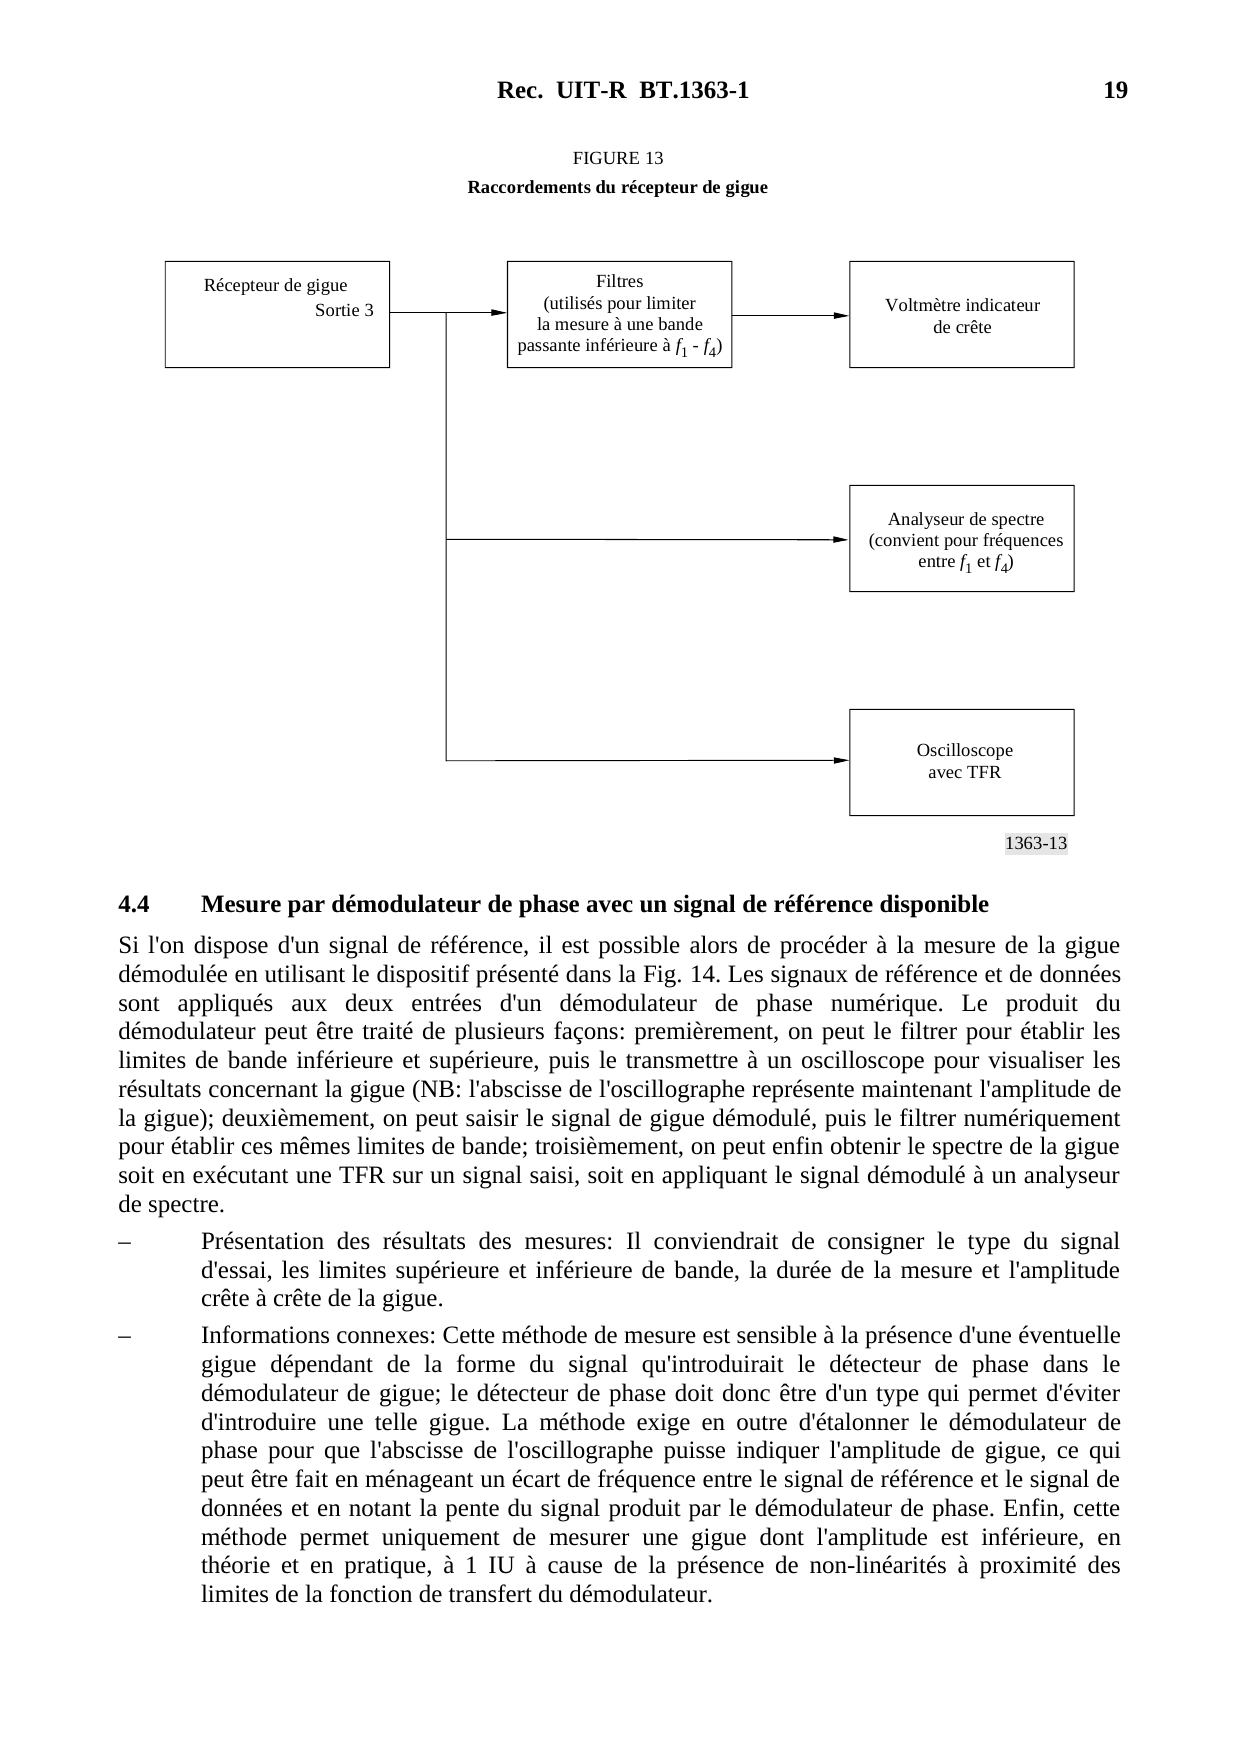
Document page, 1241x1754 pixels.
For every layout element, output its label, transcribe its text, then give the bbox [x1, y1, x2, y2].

text Si l'on dispose d'un signal de référence, il est possible alors de procéder à la mesure de la gigue démodulée en utilisant le dispositif présenté dans la Fig. 14. Les signaux de référence et de données sont appliqués aux deux entrées d'un démodulateur de phase numérique. Le produit du démodulateur peut être traité de plusieurs façons: premièrement, on peut le filtrer pour établir les limites de bande inférieure et supérieure, puis le transmettre à un oscilloscope pour visualiser les résultats concernant la gigue (NB: l'abscisse de l'oscillographe représente maintenant l'amplitude de la gigue); deuxièmement, on peut saisir le signal de gigue démodulé, puis le filtrer numériquement pour établir ces mêmes limites de bande; troisièmement, on peut enfin obtenir le spectre de la gigue soit en exécutant une TFR sur un signal saisi, soit en appliquant le signal démodulé à un analyseur de spectre. [118, 930, 1122, 1218]
text – Informations connexes: Cette méthode de mesure est sensible à la présence d'une éventuelle gigue dépendant de la forme du signal qu'introduirait le détecteur de phase dans le démodulateur de gigue; le détecteur de phase doit donc être d'un type qui permet d'éviter d'introduire une telle gigue. La méthode exige en outre d'étalonner le démodulateur de phase pour que l'abscisse de l'oscillographe puisse indiquer l'amplitude de gigue, ce qui peut être fait en ménageant un écart de fréquence entre le signal de référence et le signal de données et en notant la pente du signal produit par le démodulateur de phase. Enfin, cette méthode permet uniquement de mesurer une gigue dont l'amplitude est inférieure, en théorie et en pratique, à 1 IU à cause de la présence de non-linéarités à proximité des limites de la fonction de transfert du démodulateur. [118, 1321, 1122, 1608]
text – Présentation des résultats des mesures: Il conviendrait de consigner le type du signal d'essai, les limites supérieure et inférieure de bande, la durée de la mesure et l'amplitude crête à crête de la gigue. [118, 1226, 1122, 1312]
subtitle 4.4 Mesure par démodulateur de phase avec un signal de référence disponible [118, 889, 1122, 918]
